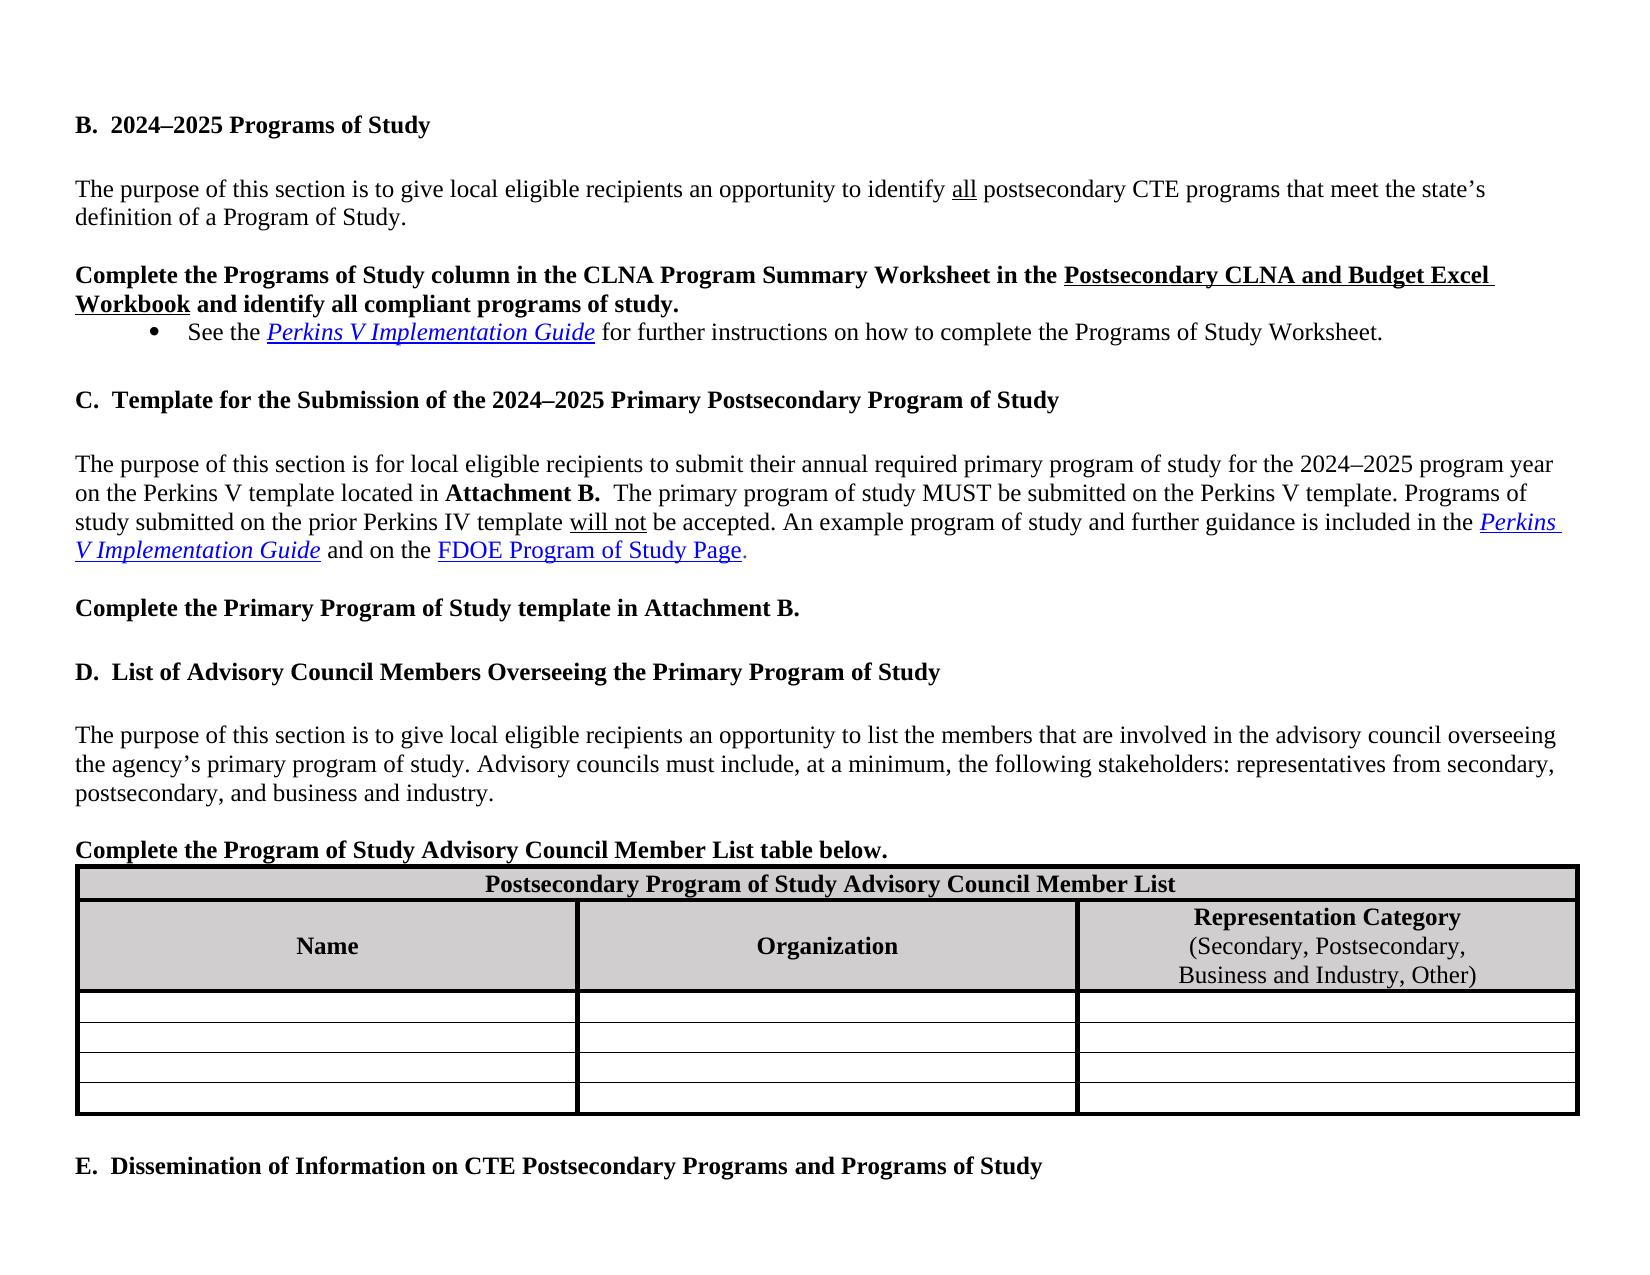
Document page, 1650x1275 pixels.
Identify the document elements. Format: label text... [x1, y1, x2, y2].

table_cell [580, 1023, 1075, 1052]
text C. Template for the Submission of the 2024–2025 Primary Postsecondary Program of Study [75, 386, 1575, 414]
table_cell [1080, 993, 1575, 1022]
text E. Dissemination of Information on CTE Postsecondary Programs and Programs of Study [75, 1151, 1575, 1180]
table_cell [1080, 1053, 1575, 1082]
table_cell [80, 1053, 575, 1082]
table_cell [580, 1053, 1075, 1082]
table_cell [1080, 1083, 1575, 1111]
text Complete the Primary Program of Study template in Attachment B. [75, 593, 1575, 622]
table_cell Name [80, 902, 575, 989]
table_cell Organization [580, 902, 1075, 989]
table_cell [580, 1083, 1075, 1111]
text The purpose of this section is to give local eligible recipients an opportunity to identify all postsecondary CTE programs that meet the state’s definition of a Program of Study. [75, 174, 1575, 231]
table_cell [1080, 1023, 1575, 1052]
table_header Postsecondary Program of Study Advisory Council Member List [80, 869, 1575, 898]
table_cell Representation Category (Secondary, Postsecondary, Business and Industry, Other) [1080, 902, 1575, 989]
text D. List of Advisory Council Members Overseeing the Primary Program of Study [75, 657, 1575, 686]
text The purpose of this section is for local eligible recipients to submit their annual required primary program of study for the 2024–2025 program year on the Perkins V template located in Attachment B. The primary program of study MUST be submitted on the Perkins V template. Programs of study submitted on the prior Perkins IV template will not be accepted. An example program of study and further guidance is included in the Perkins V Implementation Guide and on the FDOE Program of Study Page. [75, 449, 1575, 564]
text Complete the Programs of Study column in the CLNA Program Summary Worksheet in the Postsecondary CLNA and Budget Excel Workbook and identify all compliant programs of study. [75, 260, 1575, 317]
table_cell [80, 1023, 575, 1052]
list See the Perkins V Implementation Guide for further instructions on how to complete the Programs of Study Worksheet. [150, 317, 1575, 346]
text Complete the Program of Study Advisory Council Member List table below. [75, 836, 1575, 864]
text The purpose of this section is to give local eligible recipients an opportunity to list the members that are involved in the advisory council overseeing the agency’s primary program of study. Advisory councils must include, at a minimum, the following stakeholders: representatives from secondary, postsecondary, and business and industry. [75, 721, 1575, 807]
table_cell [80, 1083, 575, 1111]
text B. 2024–2025 Programs of Study [75, 110, 1575, 139]
table_cell [580, 993, 1075, 1022]
table_cell [80, 993, 575, 1022]
